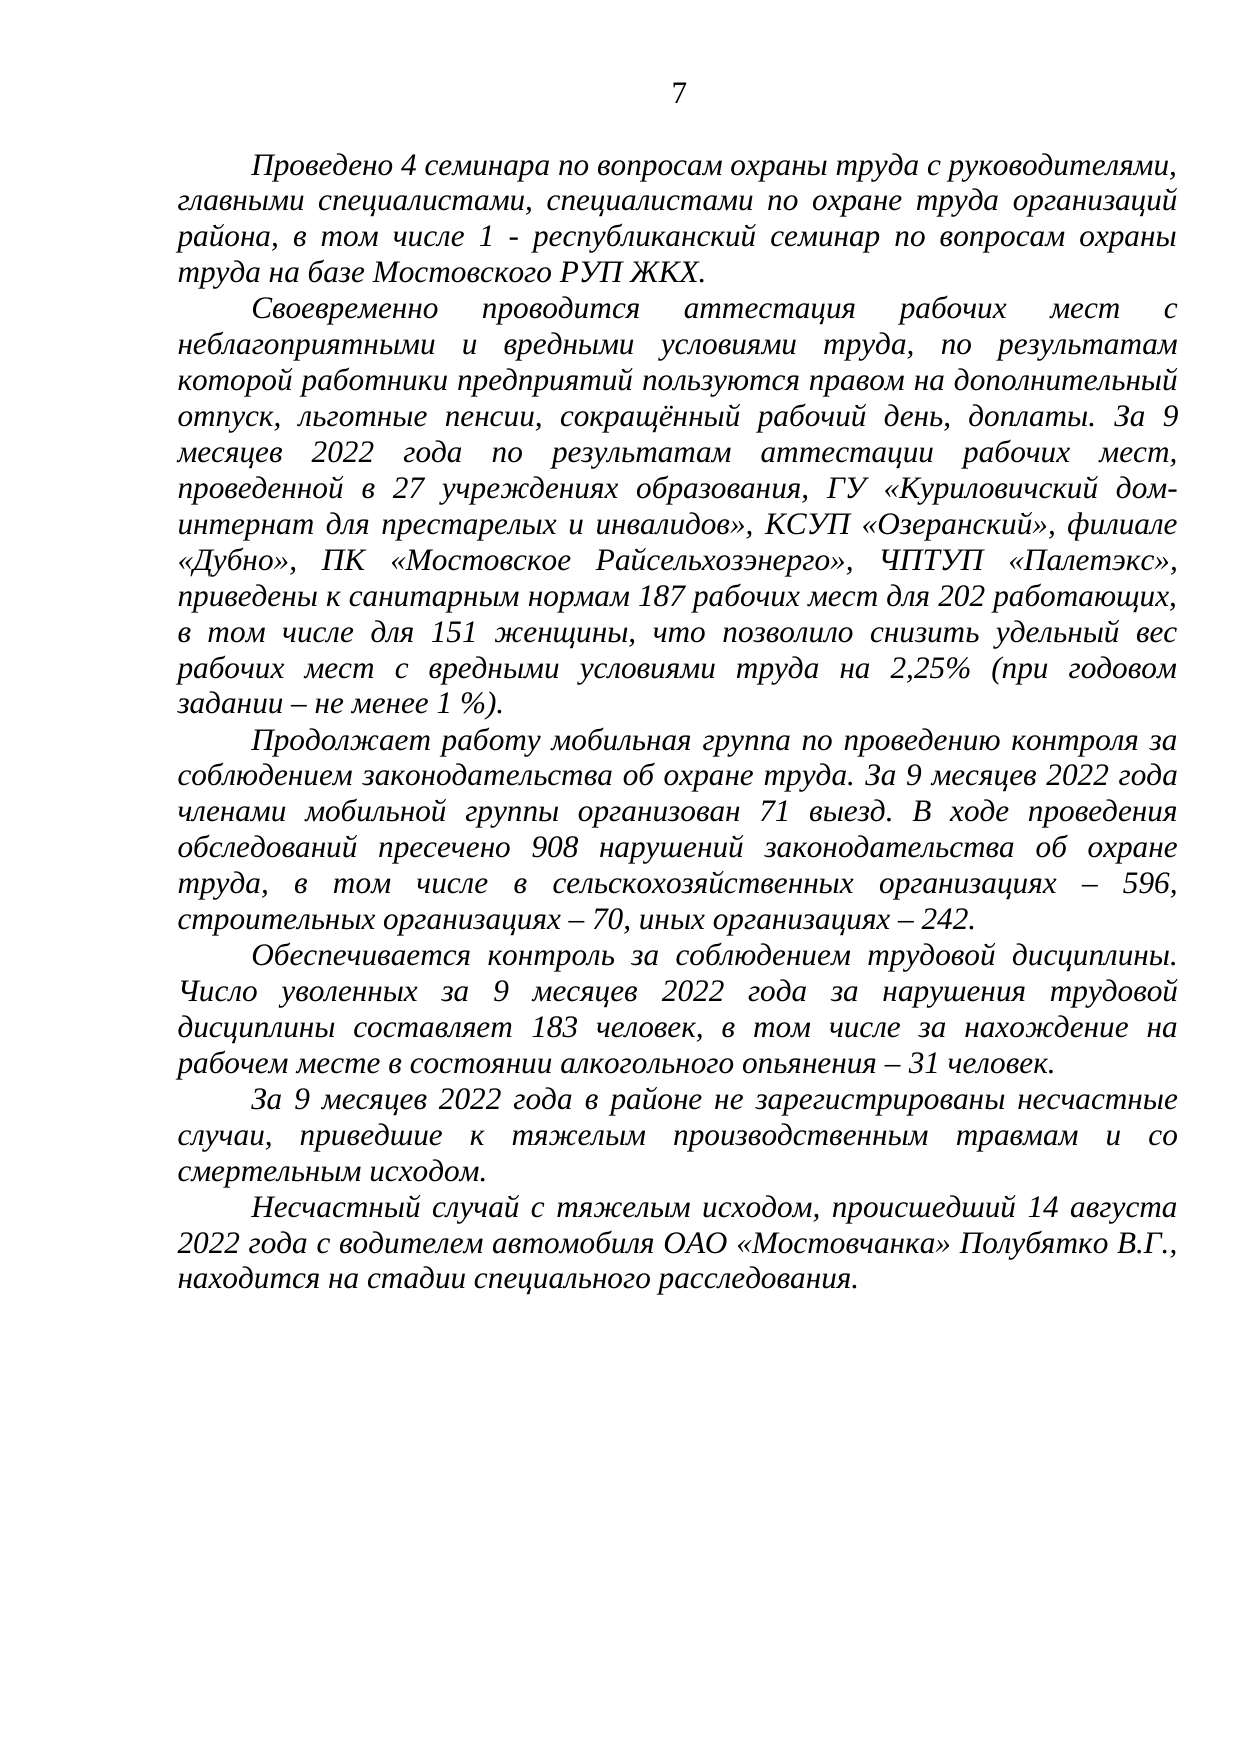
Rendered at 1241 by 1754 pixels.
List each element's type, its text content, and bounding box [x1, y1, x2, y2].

text Обеспечивается контроль за соблюдением трудовой дисциплины. Число уволенных за 9 месяцев 2022 года за нарушения трудовой дисциплины составляет 183 человек, в том числе за нахождение на рабочем месте в состоянии алкогольного опьянения – 31 человек. [177, 936, 1181, 1080]
text Несчастный случай с тяжелым исходом, происшедший 14 августа 2022 года с водителем автомобиля ОАО «Мостовчанка» Полубятко В.Г., находится на стадии специального расследования. [177, 1188, 1181, 1296]
text Своевременно проводится аттестация рабочих мест с неблагоприятными и вредными условиями труда, по результатам которой работники предприятий пользуются правом на дополнительный отпуск, льготные пенсии, сокращённый рабочий день, доплаты. За 9 месяцев 2022 года по результатам аттестации рабочих мест, проведенной в 27 учреждениях образования, ГУ «Куриловичский дом-интернат для престарелых и инвалидов», КСУП «Озеранский», филиале «Дубно», ПК «Мостовское Райсельхозэнерго», ЧПТУП «Палетэкс», приведены к санитарным нормам 187 рабочих мест для 202 работающих, в том числе для 151 женщины, что позволило снизить удельный вес рабочих мест с вредными условиями труда на 2,25% (при годовом задании – не менее 1 %). [177, 289, 1181, 721]
text За 9 месяцев 2022 года в районе не зарегистрированы несчастные случаи, приведшие к тяжелым производственным травмам и со смертельным исходом. [177, 1080, 1181, 1188]
text Продолжает работу мобильная группа по проведению контроля за соблюдением законодательства об охране труда. За 9 месяцев 2022 года членами мобильной группы организован 71 выезд. В ходе проведения обследований пресечено 908 нарушений законодательства об охране труда, в том числе в сельскохозяйственных организациях – 596, строительных организациях – 70, иных организациях – 242. [177, 721, 1181, 936]
text Проведено 4 семинара по вопросам охраны труда с руководителями, главными специалистами, специалистами по охране труда организаций района, в том числе 1 - республиканский семинар по вопросам охраны труда на базе Мостовского РУП ЖКХ. [177, 146, 1181, 289]
